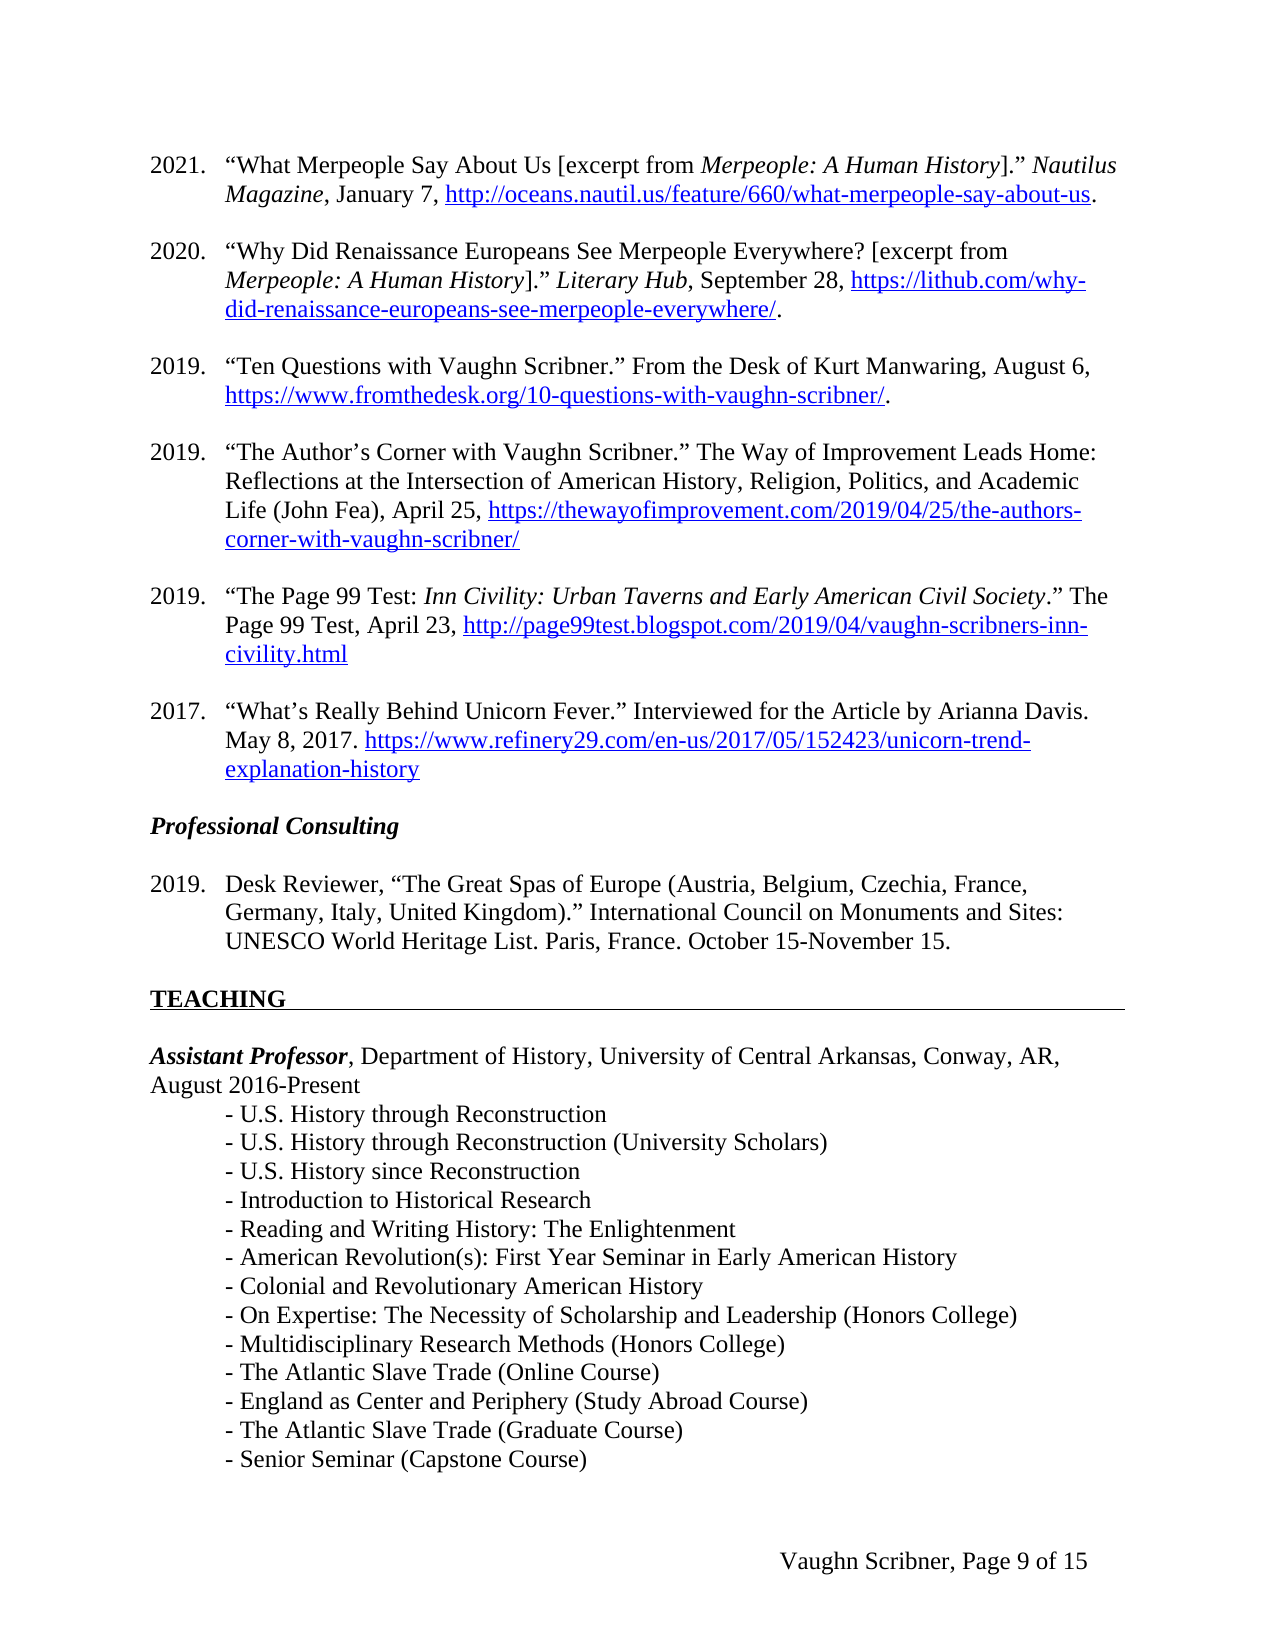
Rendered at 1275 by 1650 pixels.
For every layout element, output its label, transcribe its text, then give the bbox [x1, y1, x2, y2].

text - Multidisciplinary Research Methods (Honors College) [225, 1329, 1125, 1357]
text - England as Center and Periphery (Study Abroad Course) [225, 1386, 1125, 1415]
text 2019. Desk Reviewer, “The Great Spas of Europe (Austria, Belgium, Czechia, France, Germany, Italy, United Kingdom).” International Council on Monuments and Sites: UNESCO World Heritage List. Paris, France. October 15-November 15. [150, 869, 1125, 955]
text TEACHING [150, 984, 1125, 1009]
text 2019. “Ten Questions with Vaughn Scribner.” From the Desk of Kurt Manwaring, August 6, https://www.fromthedesk.org/10-questions-with-vaughn-scribner/. [150, 351, 1125, 409]
text 2017. “What’s Really Behind Unicorn Fever.” Interviewed for the Article by Arianna Davis. May 8, 2017. https://www.refinery29.com/en-us/2017/05/152423/unicorn-trend-explanation-history [150, 696, 1125, 782]
text - U.S. History through Reconstruction (University Scholars) [150, 1127, 1125, 1156]
text - Reading and Writing History: The Enlightenment [225, 1214, 1125, 1242]
text - Introduction to Historical Research [225, 1185, 1125, 1214]
text - U.S. History since Reconstruction [225, 1156, 1125, 1185]
text 2020. “Why Did Renaissance Europeans See Merpeople Everywhere? [excerpt from Merpeople: A Human History].” Literary Hub, September 28, https://lithub.com/why-did-renaissance-europeans-see-merpeople-everywhere/. [150, 236, 1125, 322]
text - Senior Seminar (Capstone Course) [225, 1444, 1125, 1472]
text Professional Consulting [150, 811, 1125, 840]
text - U.S. History through Reconstruction [150, 1099, 1125, 1127]
text - The Atlantic Slave Trade (Online Course) [225, 1357, 1125, 1386]
text Assistant Professor, Department of History, University of Central Arkansas, Conway, AR, August 2016-Present [150, 1041, 1125, 1099]
text 2019. “The Page 99 Test: Inn Civility: Urban Taverns and Early American Civil Society.” The Page 99 Test, April 23, http://page99test.blogspot.com/2019/04/vaughn-scribners-inn-civility.html [150, 581, 1125, 667]
text - The Atlantic Slave Trade (Graduate Course) [225, 1415, 1125, 1444]
text - Colonial and Revolutionary American History [225, 1271, 1125, 1300]
text 2021. “What Merpeople Say About Us [excerpt from Merpeople: A Human History].” Nautilus Magazine, January 7, http://oceans.nautil.us/feature/660/what-merpeople-say-about-us. [150, 150, 1125, 207]
text - American Revolution(s): First Year Seminar in Early American History [225, 1242, 1125, 1271]
text 2019. “The Author’s Corner with Vaughn Scribner.” The Way of Improvement Leads Home: Reflections at the Intersection of American History, Religion, Politics, and Academic Life (John Fea), April 25, https://thewayofimprovement.com/2019/04/25/the-authors-corner-with-vaughn-scribner/ [150, 437, 1125, 552]
text - On Expertise: The Necessity of Scholarship and Leadership (Honors College) [225, 1300, 1125, 1329]
